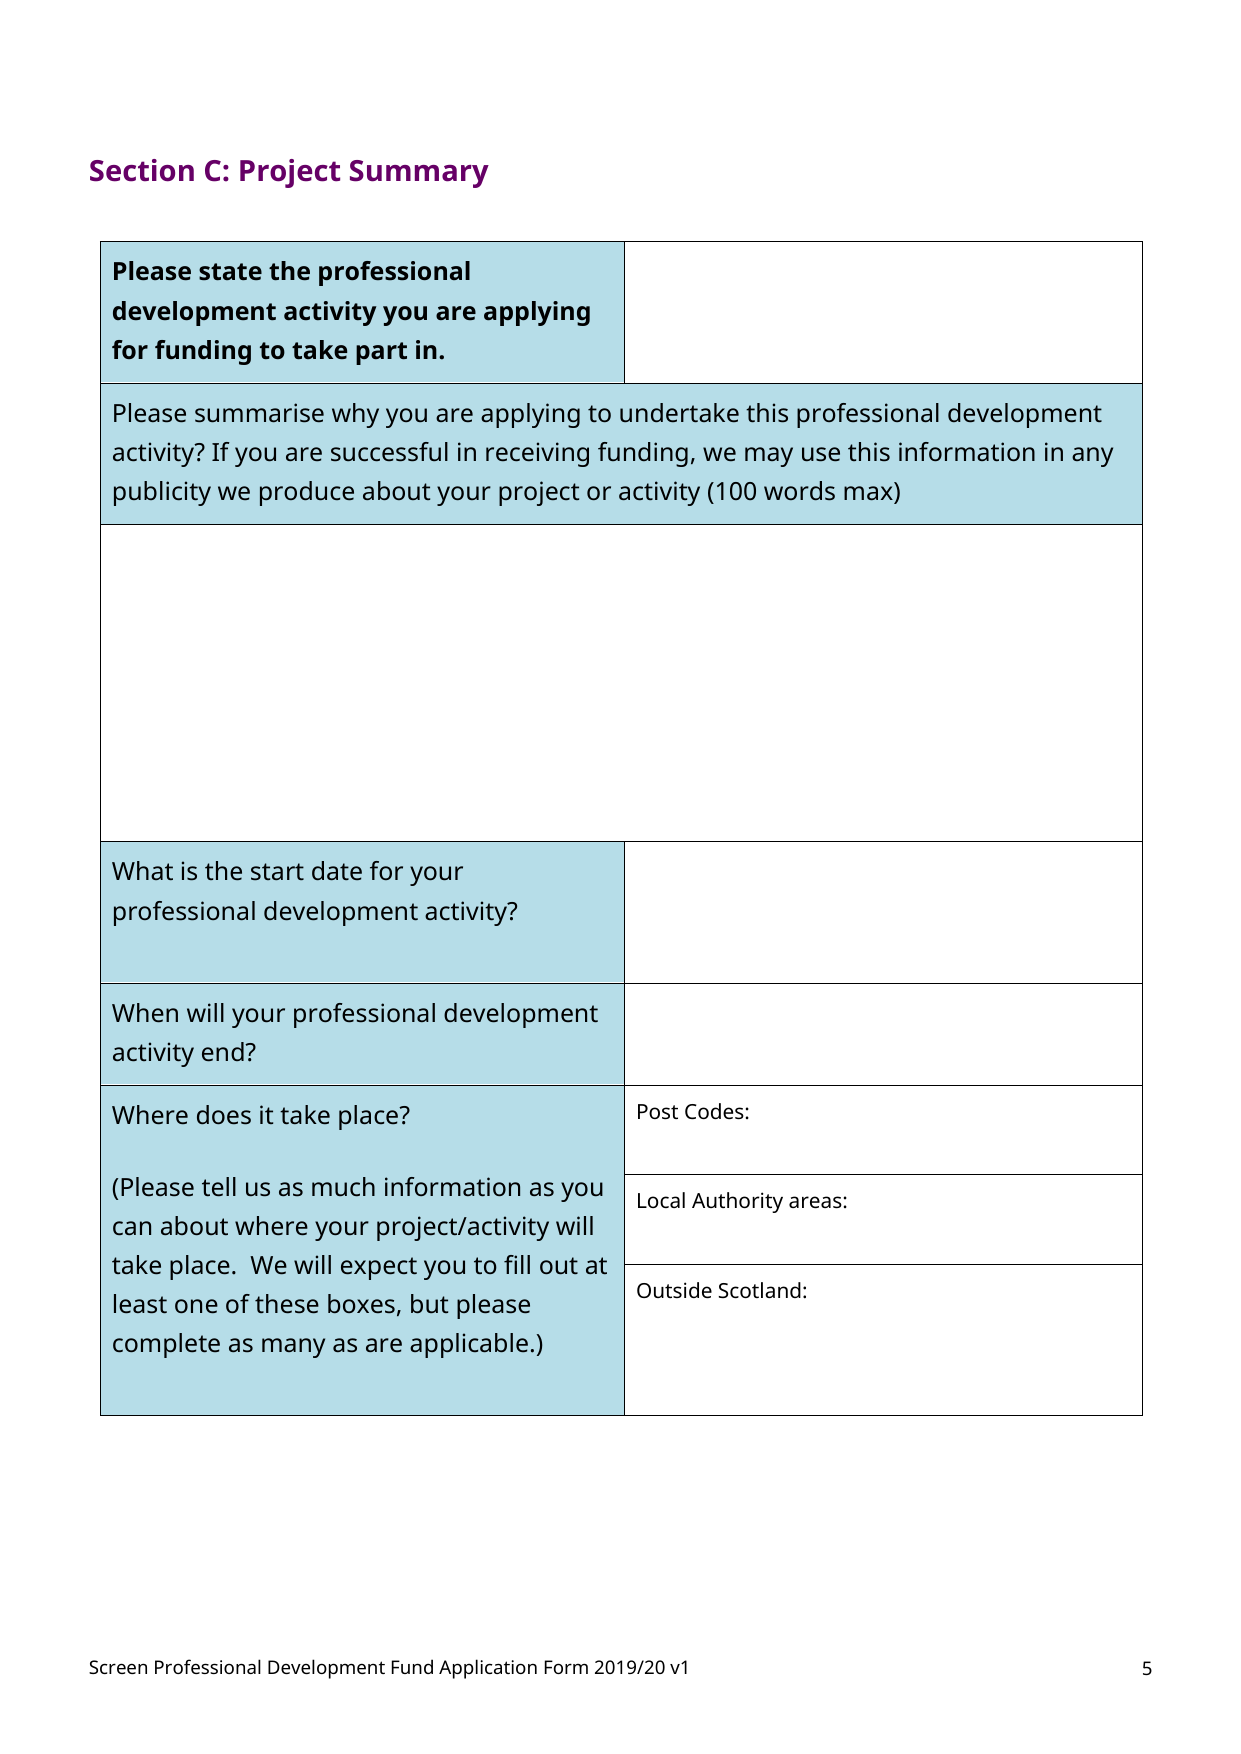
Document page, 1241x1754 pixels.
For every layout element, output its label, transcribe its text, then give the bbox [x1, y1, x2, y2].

table_cell Local Authority areas: [625, 1175, 1142, 1264]
table_cell Where does it take place? (Please tell us as much information as you can about where your project/activity will take place. We will expect you to fill out at least one of these boxes, but please complete as many as are applicable.) [101, 1086, 624, 1415]
table_cell [625, 842, 1142, 982]
table_cell When will your professional development activity end? [101, 984, 624, 1084]
table_cell What is the start date for your professional development activity? [101, 842, 624, 982]
table_header [625, 242, 1142, 382]
table_cell Outside Scotland: [625, 1265, 1142, 1415]
table_cell [625, 984, 1142, 1084]
table_header Please state the professional development activity you are applying for funding to take part in. [101, 242, 624, 382]
table_cell Please summarise why you are applying to undertake this professional development activity? If you are successful in receiving funding, we may use this information in any publicity we produce about your project or activity (100 words max) [101, 384, 1142, 524]
text Section C: Project Summary [89, 150, 1152, 190]
table_cell Post Codes: [625, 1086, 1142, 1174]
table_cell [101, 525, 1142, 841]
